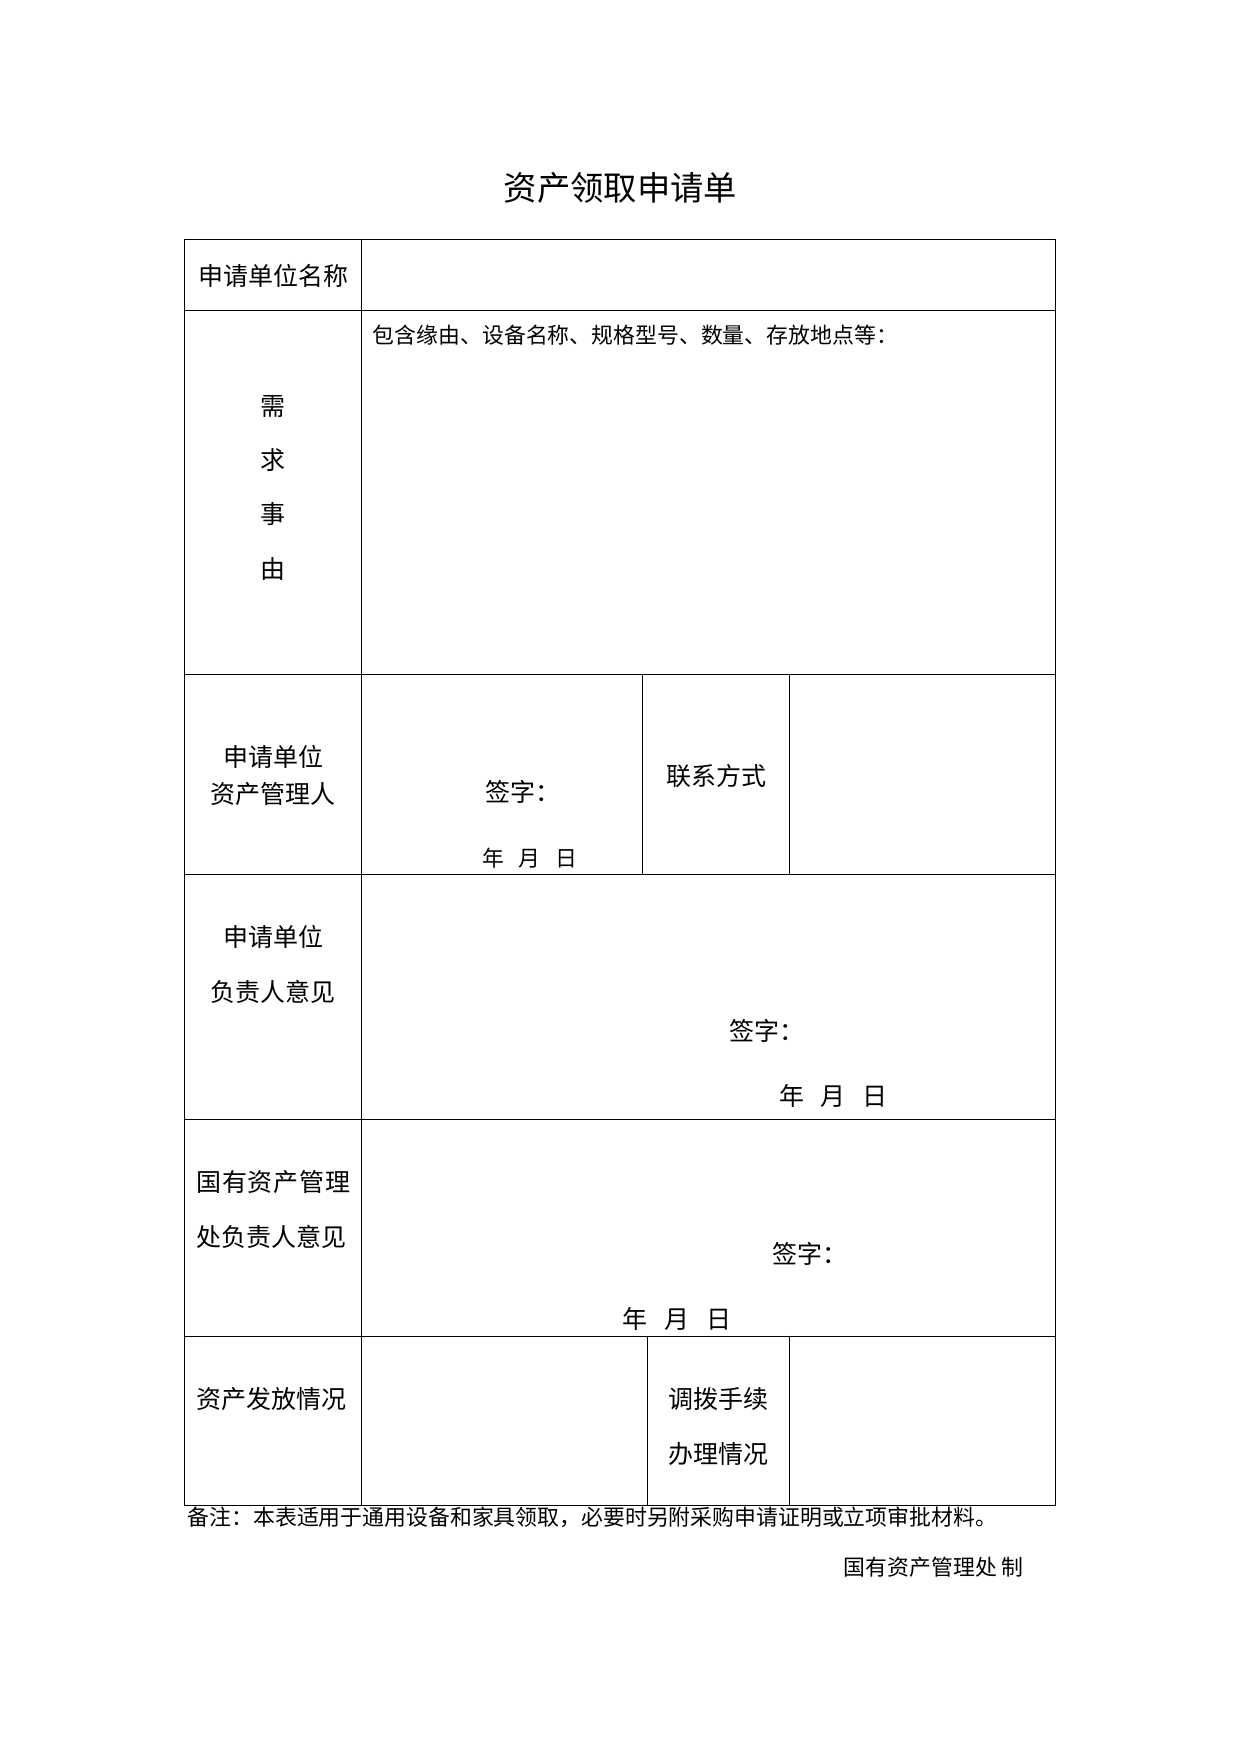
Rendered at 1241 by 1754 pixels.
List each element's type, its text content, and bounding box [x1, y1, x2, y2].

table_cell 联系方式 [643, 675, 789, 873]
table_cell 签字： 年 月 日 [362, 875, 1055, 1118]
table_cell 签字： 年 月 日 [362, 675, 642, 873]
table_cell 申请单位 资产管理人 [185, 675, 361, 873]
table_header 申请单位名称 [185, 240, 361, 310]
table_cell 需 求 事 由 [185, 311, 361, 674]
text 备注：本表适用于通用设备和家具领取，必要时另附采购申请证明或立项审批材料。 [187, 1506, 1053, 1531]
table_cell [790, 1337, 1055, 1504]
table_cell [362, 1337, 647, 1504]
table_cell 申请单位 负责人意见 [185, 875, 361, 1118]
table_cell 国有资产管理处负责人意见 [185, 1120, 361, 1336]
text 国有资产管理处 制 [187, 1556, 1053, 1581]
table_cell 资产发放情况 [185, 1337, 361, 1504]
table_cell 签字： 年 月 日 [362, 1120, 1055, 1336]
table_cell [790, 675, 1055, 873]
table_cell 调拨手续 办理情况 [648, 1337, 789, 1504]
text 资产领取申请单 [187, 162, 1053, 210]
table_header [362, 240, 1055, 310]
table_cell 包含缘由、设备名称、规格型号、数量、存放地点等： [362, 311, 1055, 674]
